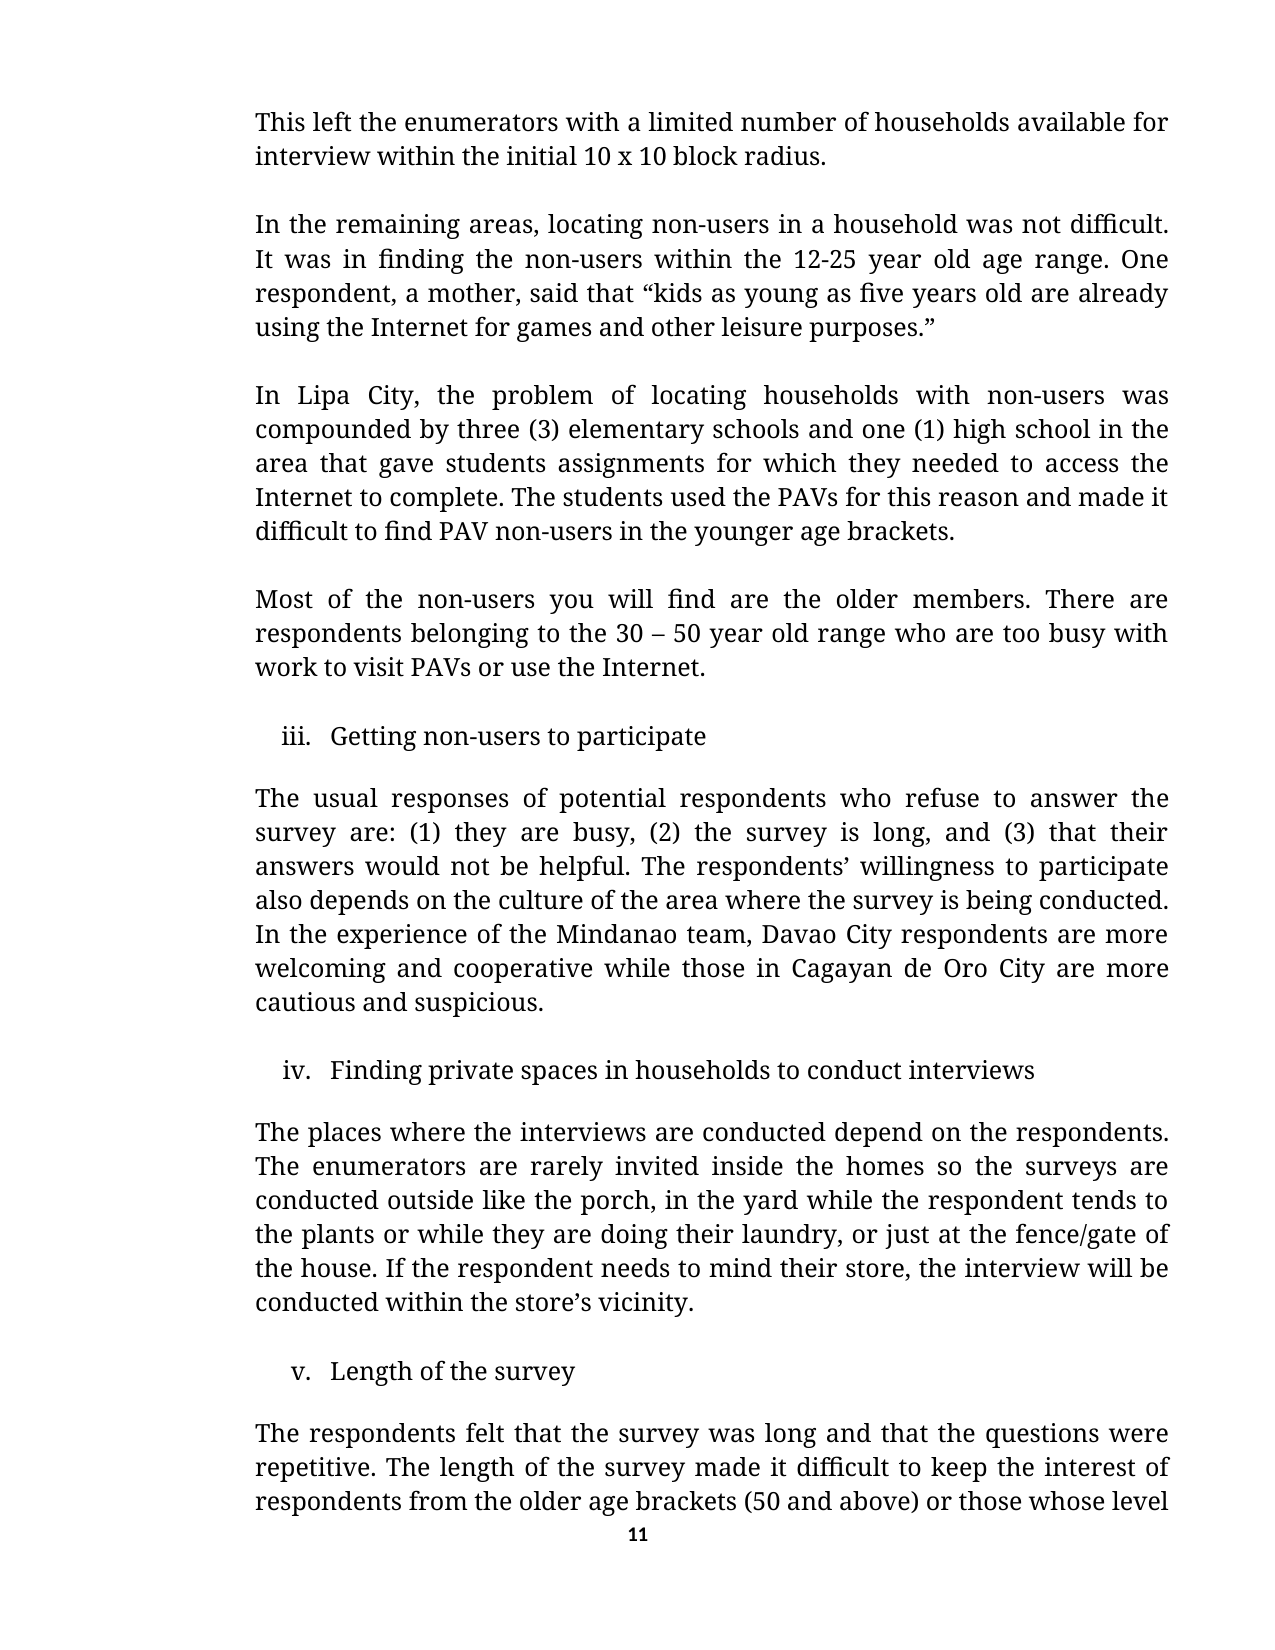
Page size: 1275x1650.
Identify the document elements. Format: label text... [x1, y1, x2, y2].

text Most of the non-users you will find are the older members. There are respondents belonging to the 30 – 50 year old range who are too busy with work to visit PAVs or use the Internet. [255, 582, 1170, 684]
list Getting non-users to participate [311, 718, 1170, 752]
text In Lipa City, the problem of locating households with non-users was compounded by three (3) elementary schools and one (1) high school in the area that gave students assignments for which they needed to access the Internet to complete. The students used the PAVs for this reason and made it difficult to find PAV non-users in the younger age brackets. [255, 377, 1170, 548]
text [255, 105, 1170, 173]
text In the remaining areas, locating non-users in a household was not difficult. It was in finding the non-users within the 12-25 year old age range. One respondent, a mother, said that “kids as young as five years old are already using the Internet for games and other leisure purposes.” [255, 207, 1170, 343]
text The places where the interviews are conducted depend on the respondents. The enumerators are rarely invited inside the homes so the surveys are conducted outside like the porch, in the yard while the respondent tends to the plants or while they are doing their laundry, or just at the fence/gate of the house. If the respondent needs to mind their store, the interview will be conducted within the store’s vicinity. [255, 1115, 1170, 1319]
list Length of the survey [311, 1353, 1170, 1387]
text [255, 1415, 1170, 1517]
list Finding private spaces in households to conduct interviews [311, 1053, 1170, 1087]
text The usual responses of potential respondents who refuse to answer the survey are: (1) they are busy, (2) the survey is long, and (3) that their answers would not be helpful. The respondents’ willingness to participate also depends on the culture of the area where the survey is being conducted. In the experience of the Mindanao team, Davao City respondents are more welcoming and cooperative while those in Cagayan de Oro City are more cautious and suspicious. [255, 780, 1170, 1019]
